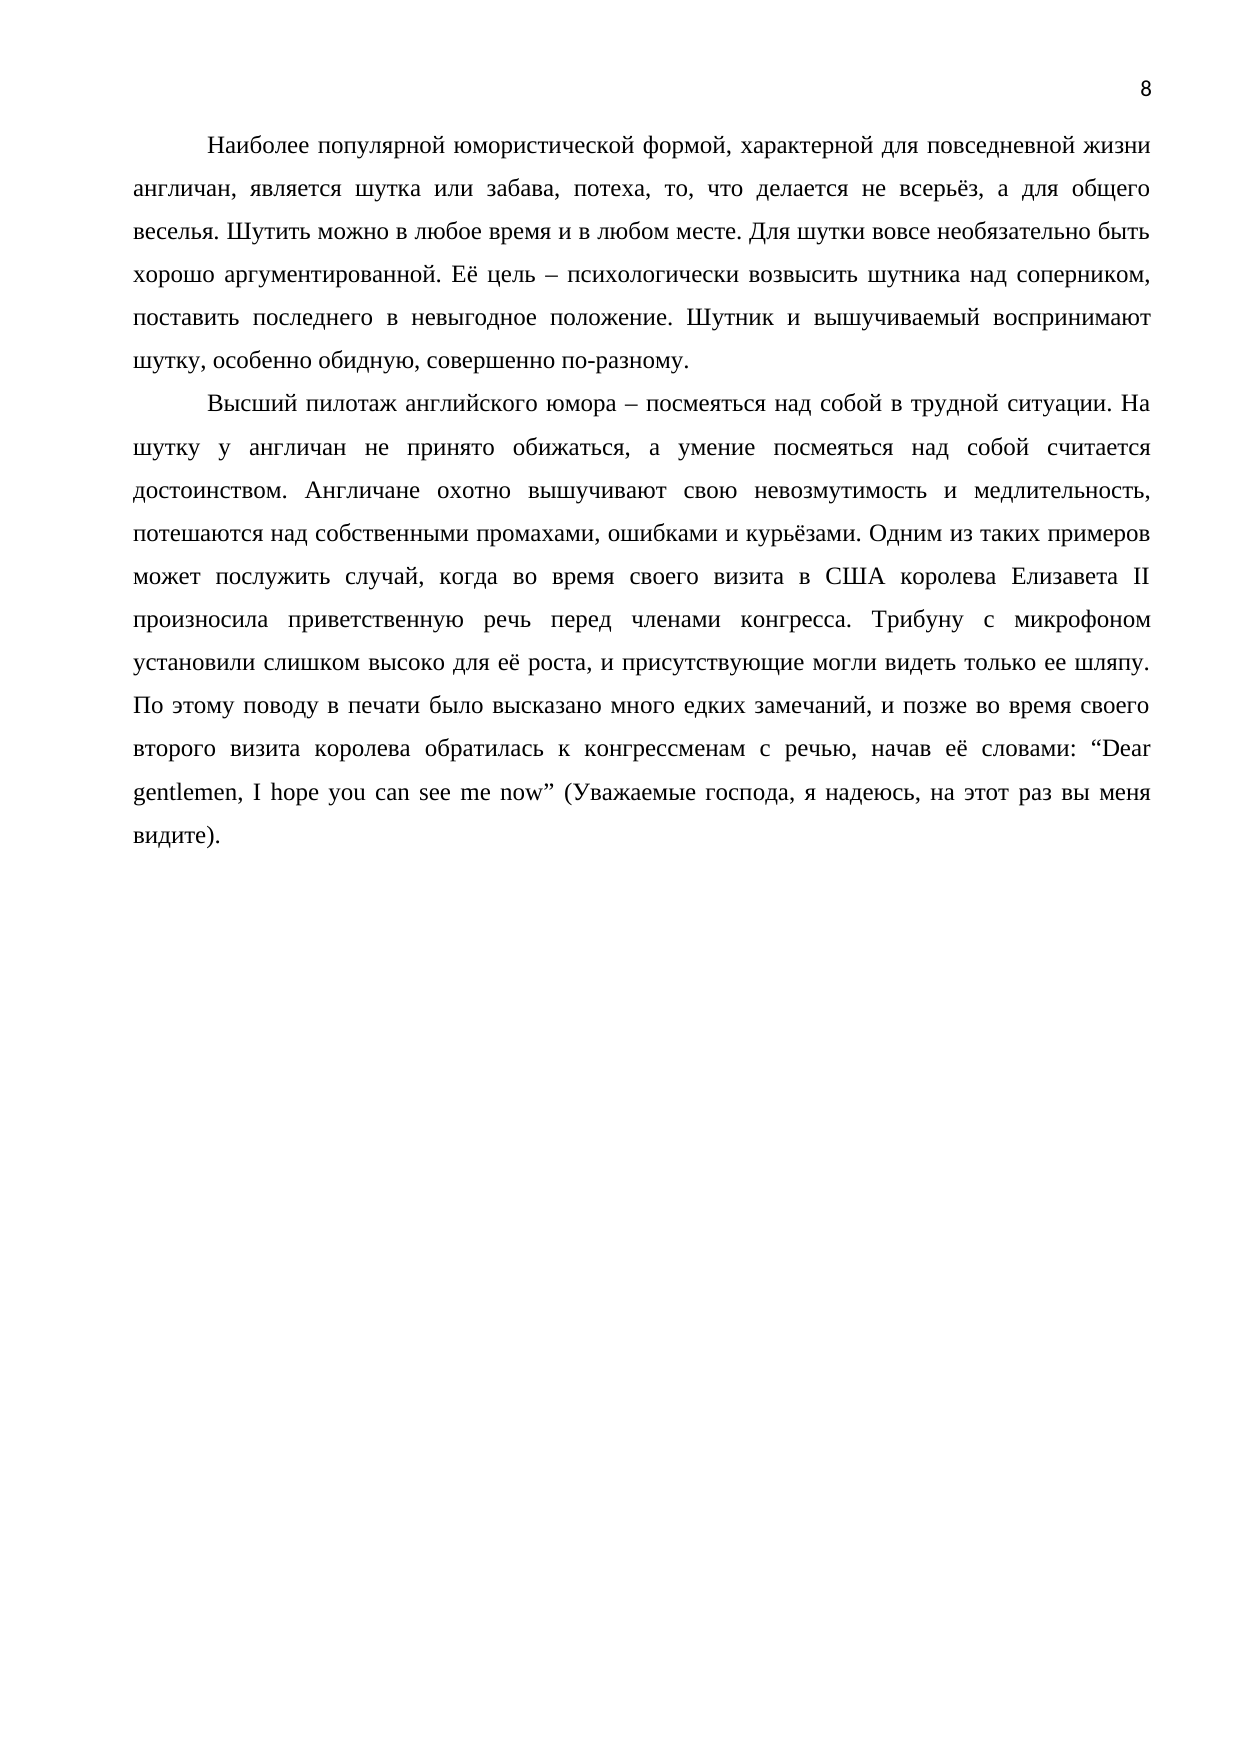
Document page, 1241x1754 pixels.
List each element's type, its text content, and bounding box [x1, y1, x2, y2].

text Высший пилотаж английского юмора – посмеяться над собой в трудной ситуации. На шутку у англичан не принято обижаться, а умение посмеяться над собой считается достоинством. Англичане охотно вышучивают свою невозмутимость и медлительность, потешаются над собственными промахами, ошибками и курьёзами. Одним из таких примеров может послужить случай, когда во время своего визита в США королева Елизавета II произносила приветственную речь перед членами конгресса. Трибуну с микрофоном установили слишком высоко для её роста, и присутствующие могли видеть только ее шляпу. По этому поводу в печати было высказано много едких замечаний, и позже во время своего второго визита королева обратилась к конгрессменам с речью, начав её словами: “Dear gentlemen, I hope you can see me now” (Уважаемые господа, я надеюсь, на этот раз вы меня видите). [133, 388, 1152, 848]
text Наиболее популярной юмористической формой, характерной для повседневной жизни англичан, является шутка или забава, потеха, то, что делается не всерьёз, а для общего веселья. Шутить можно в любое время и в любом месте. Для шутки вовсе необязательно быть хорошо аргументированной. Её цель – психологически возвысить шутника над соперником, поставить последнего в невыгодное положение. Шутник и вышучиваемый воспринимают шутку, особенно обидную, совершенно по-разному. [133, 130, 1152, 374]
